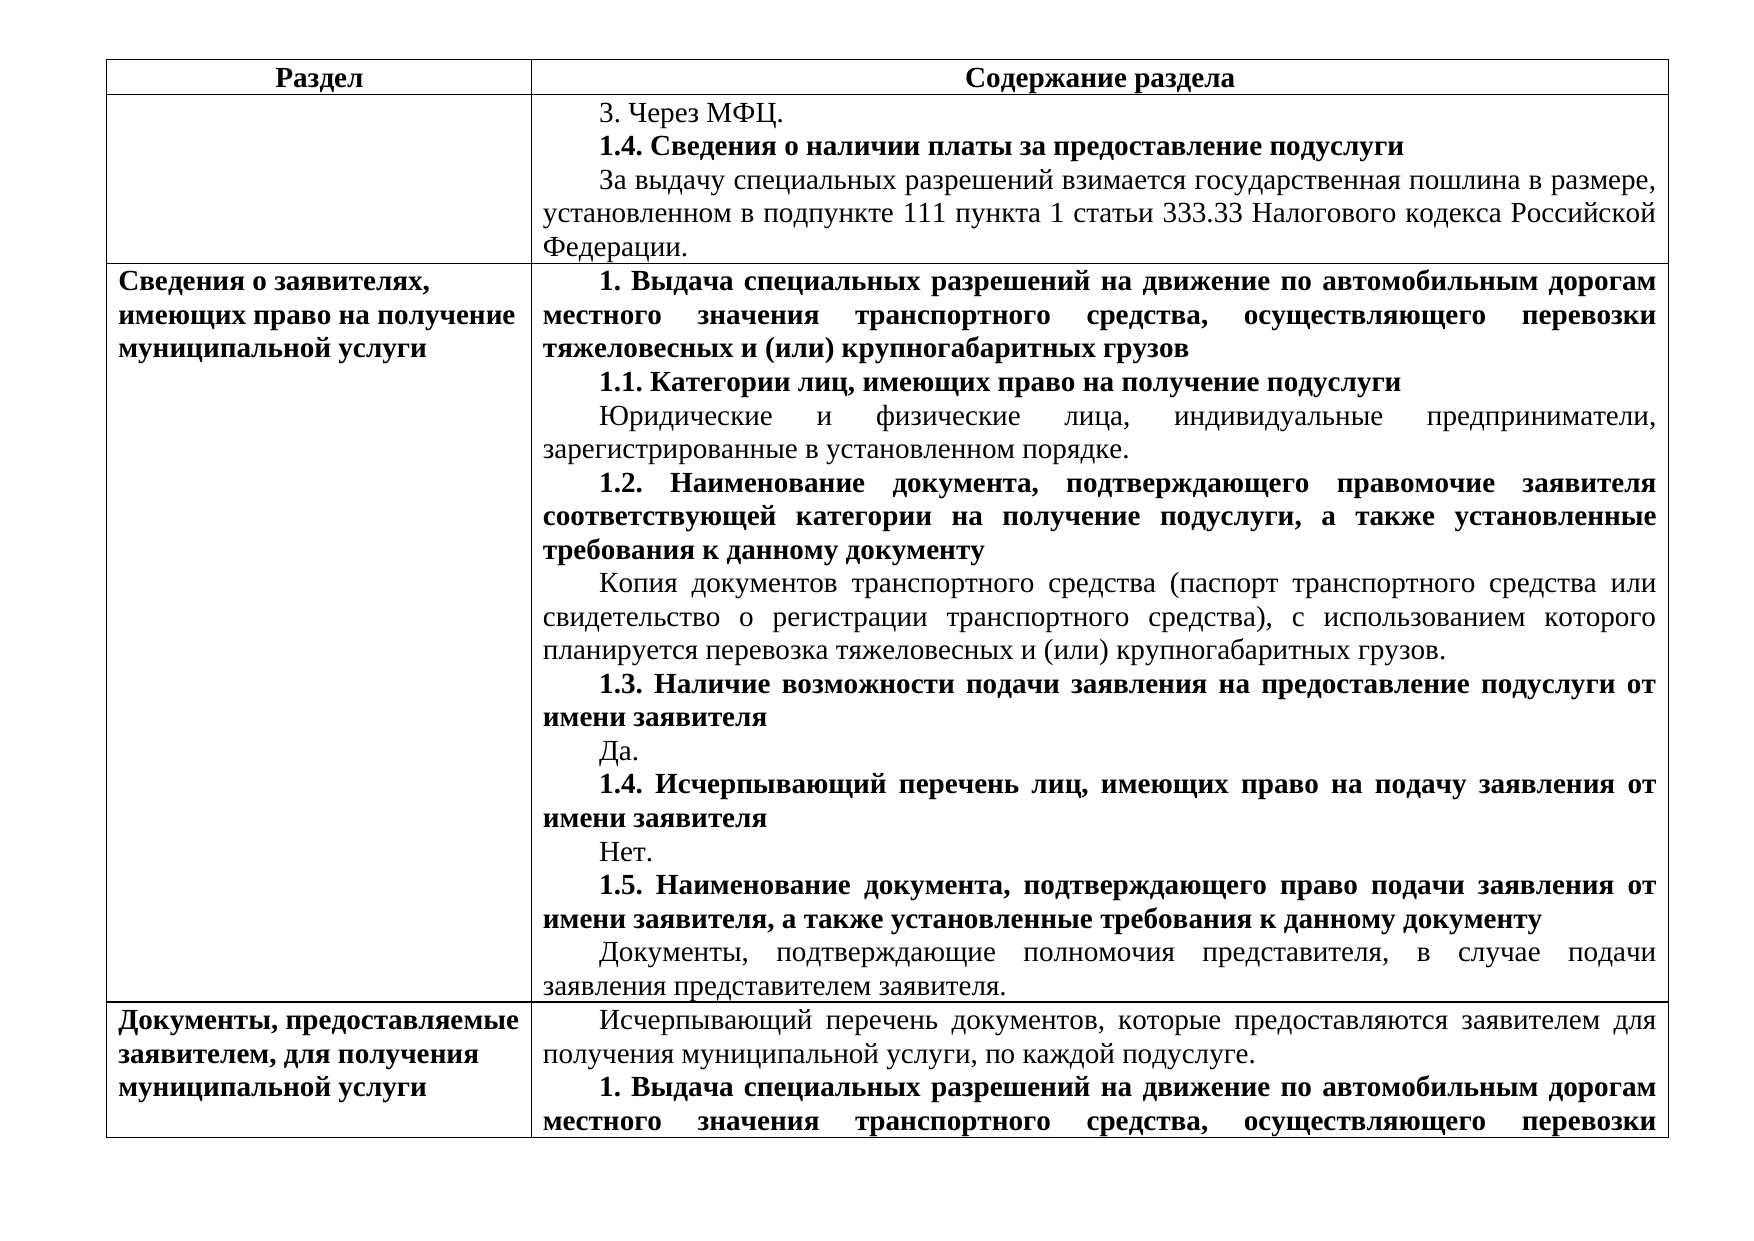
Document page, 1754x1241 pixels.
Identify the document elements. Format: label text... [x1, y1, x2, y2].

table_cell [107, 95, 531, 262]
table_cell Сведения о заявителях, имеющих право на получение муниципальной услуги [107, 264, 531, 1001]
table_header Раздел [107, 60, 531, 94]
table_header Содержание раздела [532, 60, 1668, 94]
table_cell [107, 1003, 531, 1137]
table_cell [532, 95, 1668, 262]
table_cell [532, 1003, 1668, 1137]
table_cell 1. Выдача специальных разрешений на движение по автомобильным дорогам местного значения транспортного средства, осуществляющего перевозки тяжеловесных и (или) крупногабаритных грузов 1.1. Категории лиц, имеющих право на получение подуслуги Юридические и физические лица, индивидуальные предприниматели, зарегистрированные в установленном порядке. 1.2. Наименование документа, подтверждающего правомочие заявителя соответствующей категории на получение подуслуги, а также установленные требования к данному документу Копия документов транспортного средства (паспорт транспортного средства или свидетельство о регистрации транспортного средства), с использованием которого планируется перевозка тяжеловесных и (или) крупногабаритных грузов. 1.3. Наличие возможности подачи заявления на предоставление подуслуги от имени заявителя Да. 1.4. Исчерпывающий перечень лиц, имеющих право на подачу заявления от имени заявителя Нет. 1.5. Наименование документа, подтверждающего право подачи заявления от имени заявителя, а также установленные требования к данному документу Документы, подтверждающие полномочия представителя, в случае подачи заявления представителем заявителя. [532, 264, 1668, 1001]
